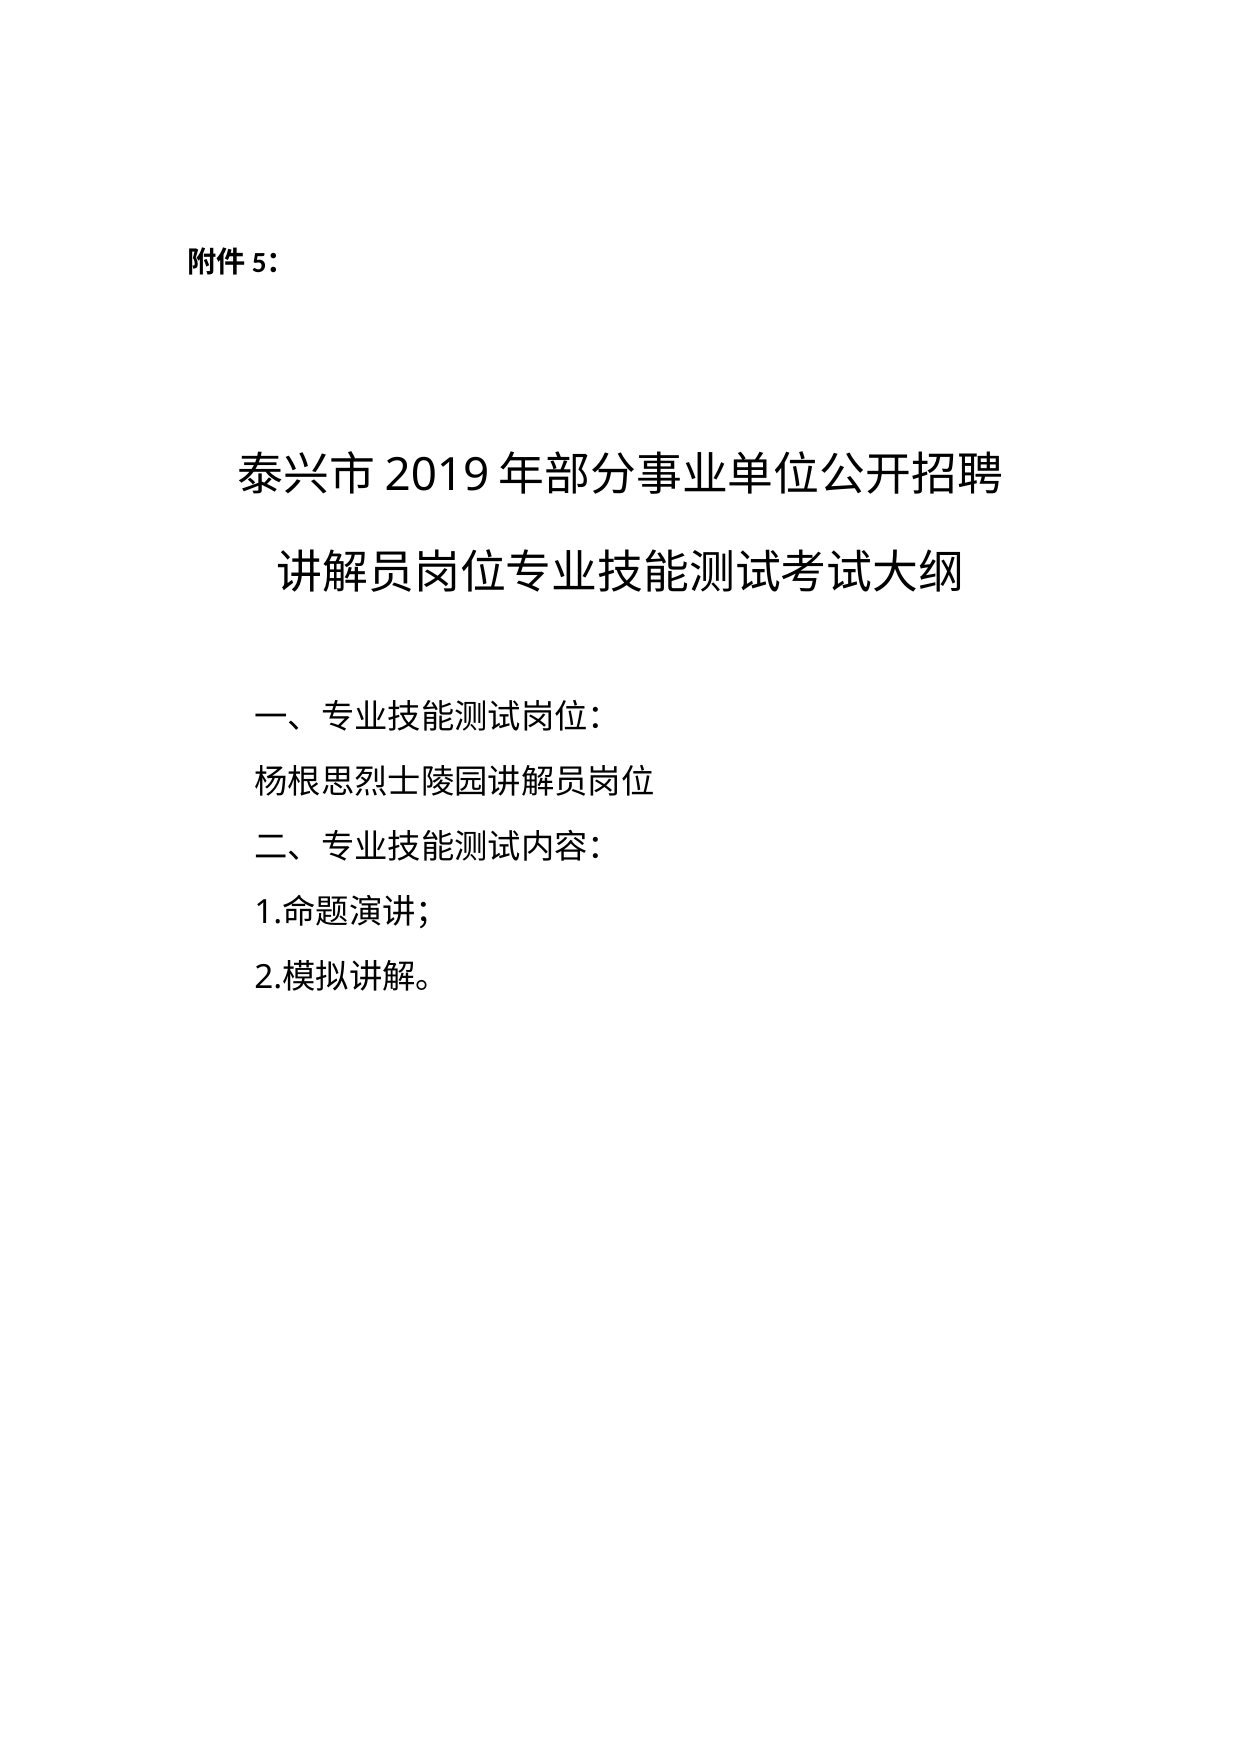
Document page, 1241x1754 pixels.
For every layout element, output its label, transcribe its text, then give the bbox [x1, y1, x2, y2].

text 二、专业技能测试内容： [187, 812, 1053, 877]
text 1.命题演讲； [187, 877, 1053, 942]
text 讲解员岗位专业技能测试考试大纲 [187, 519, 1053, 617]
text 泰兴市2019年部分事业单位公开招聘 [187, 422, 1053, 519]
text 一、专业技能测试岗位： [187, 682, 1053, 747]
text 2.模拟讲解。 [187, 942, 1053, 1007]
text 杨根思烈士陵园讲解员岗位 [187, 747, 1053, 812]
text 附件5： [187, 227, 1053, 292]
